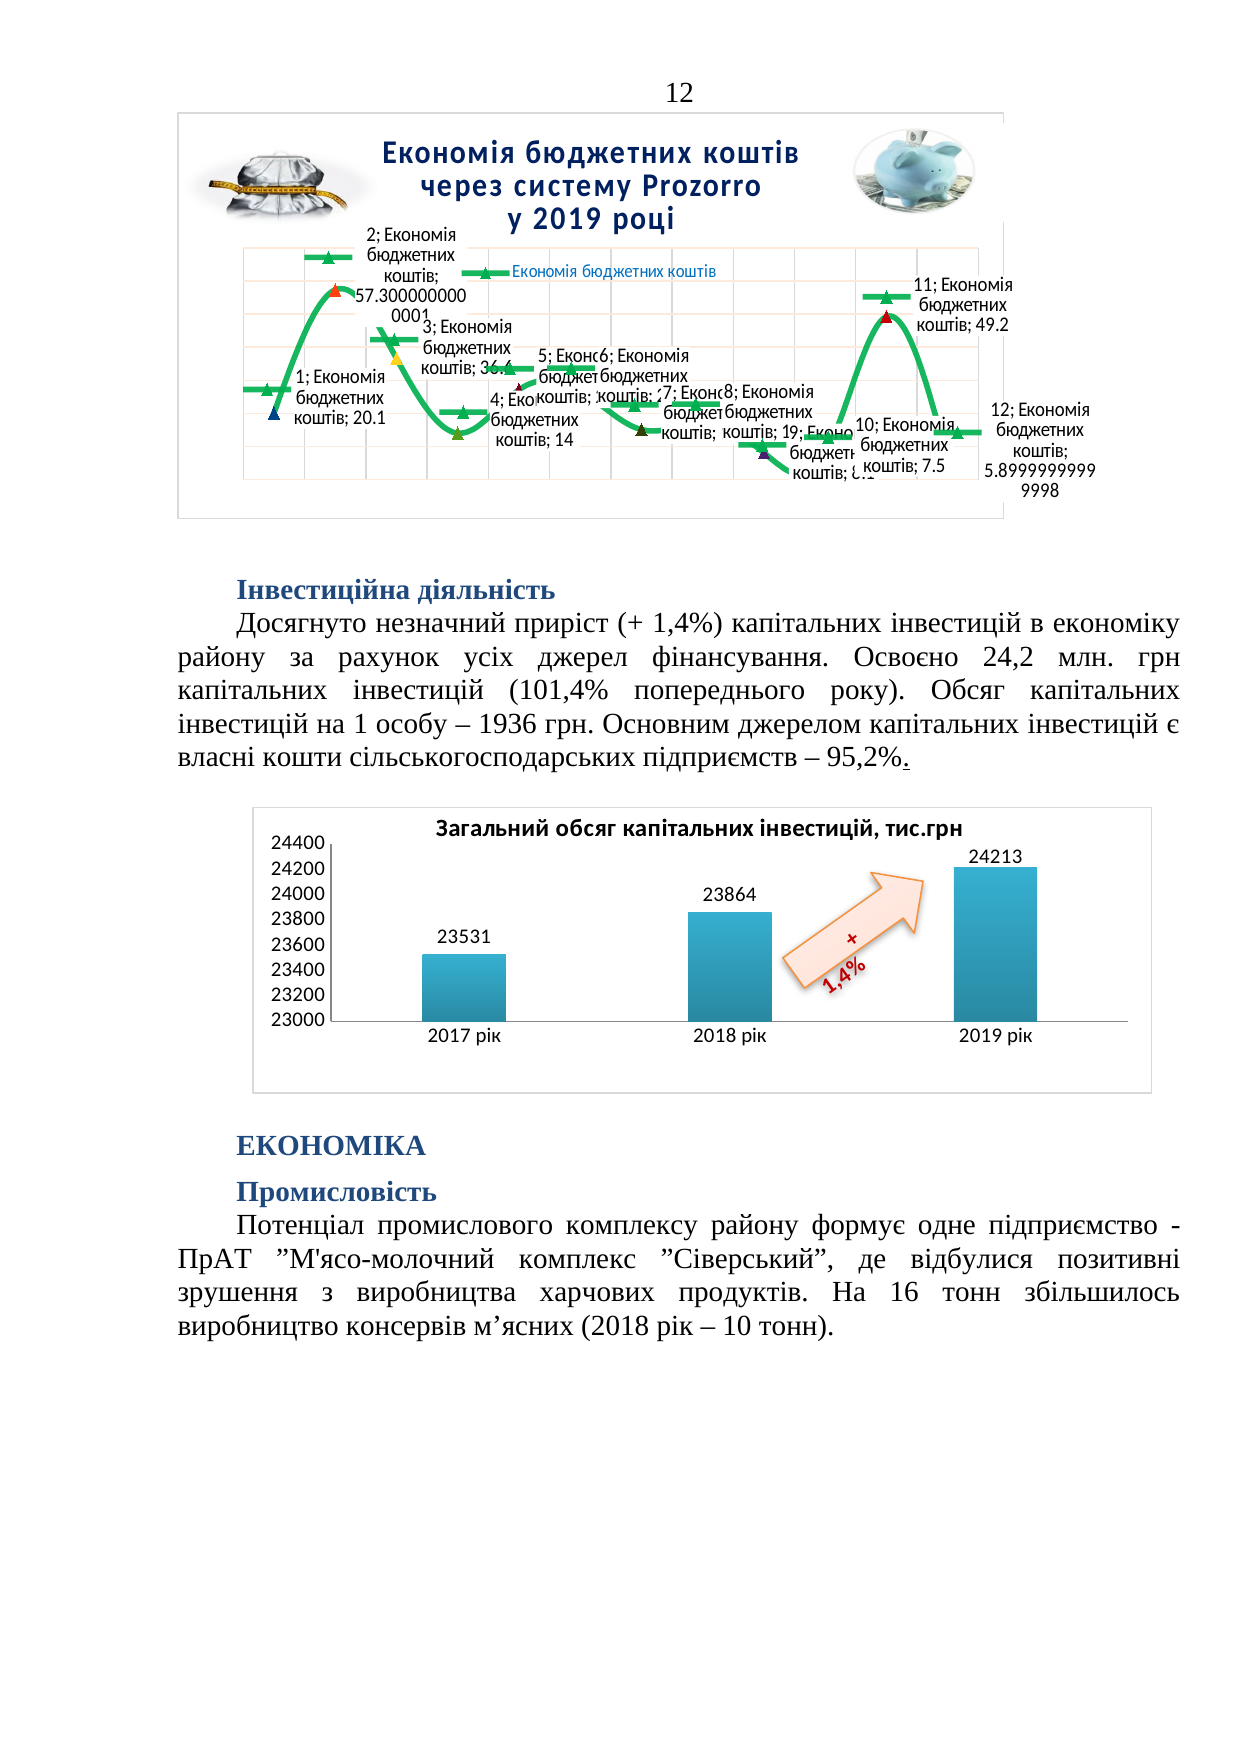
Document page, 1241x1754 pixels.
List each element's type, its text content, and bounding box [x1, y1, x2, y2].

text Промисловість [177, 1174, 1181, 1207]
text Досягнуто незначний приріст (+ 1,4%) капітальних інвестицій в економіку району за рахунок усіх джерел фінансування. Освоєно 24,2 млн. грн капітальних інвестицій (101,4% попереднього року). Обсяг капітальних інвестицій на 1 особу – 1936 грн. Основним джерелом капітальних інвестицій є власні кошти сільськогосподарських підприємств – 95,2%. [177, 605, 1181, 773]
picture [836, 123, 1004, 222]
text Потенціал промислового комплексу району формує одне підприємство - ПрАТ ”М'ясо-молочний комплекс ”Сіверський”, де відбулися позитивні зрушення з виробництва харчових продуктів. На 16 тонн збільшилось виробництво консервів м’ясних (2018 рік – 10 тонн). [177, 1207, 1181, 1341]
text ЕКОНОМІКА [177, 1128, 1181, 1161]
text Інвестиційна діяльність [177, 572, 1181, 605]
picture [178, 147, 383, 226]
